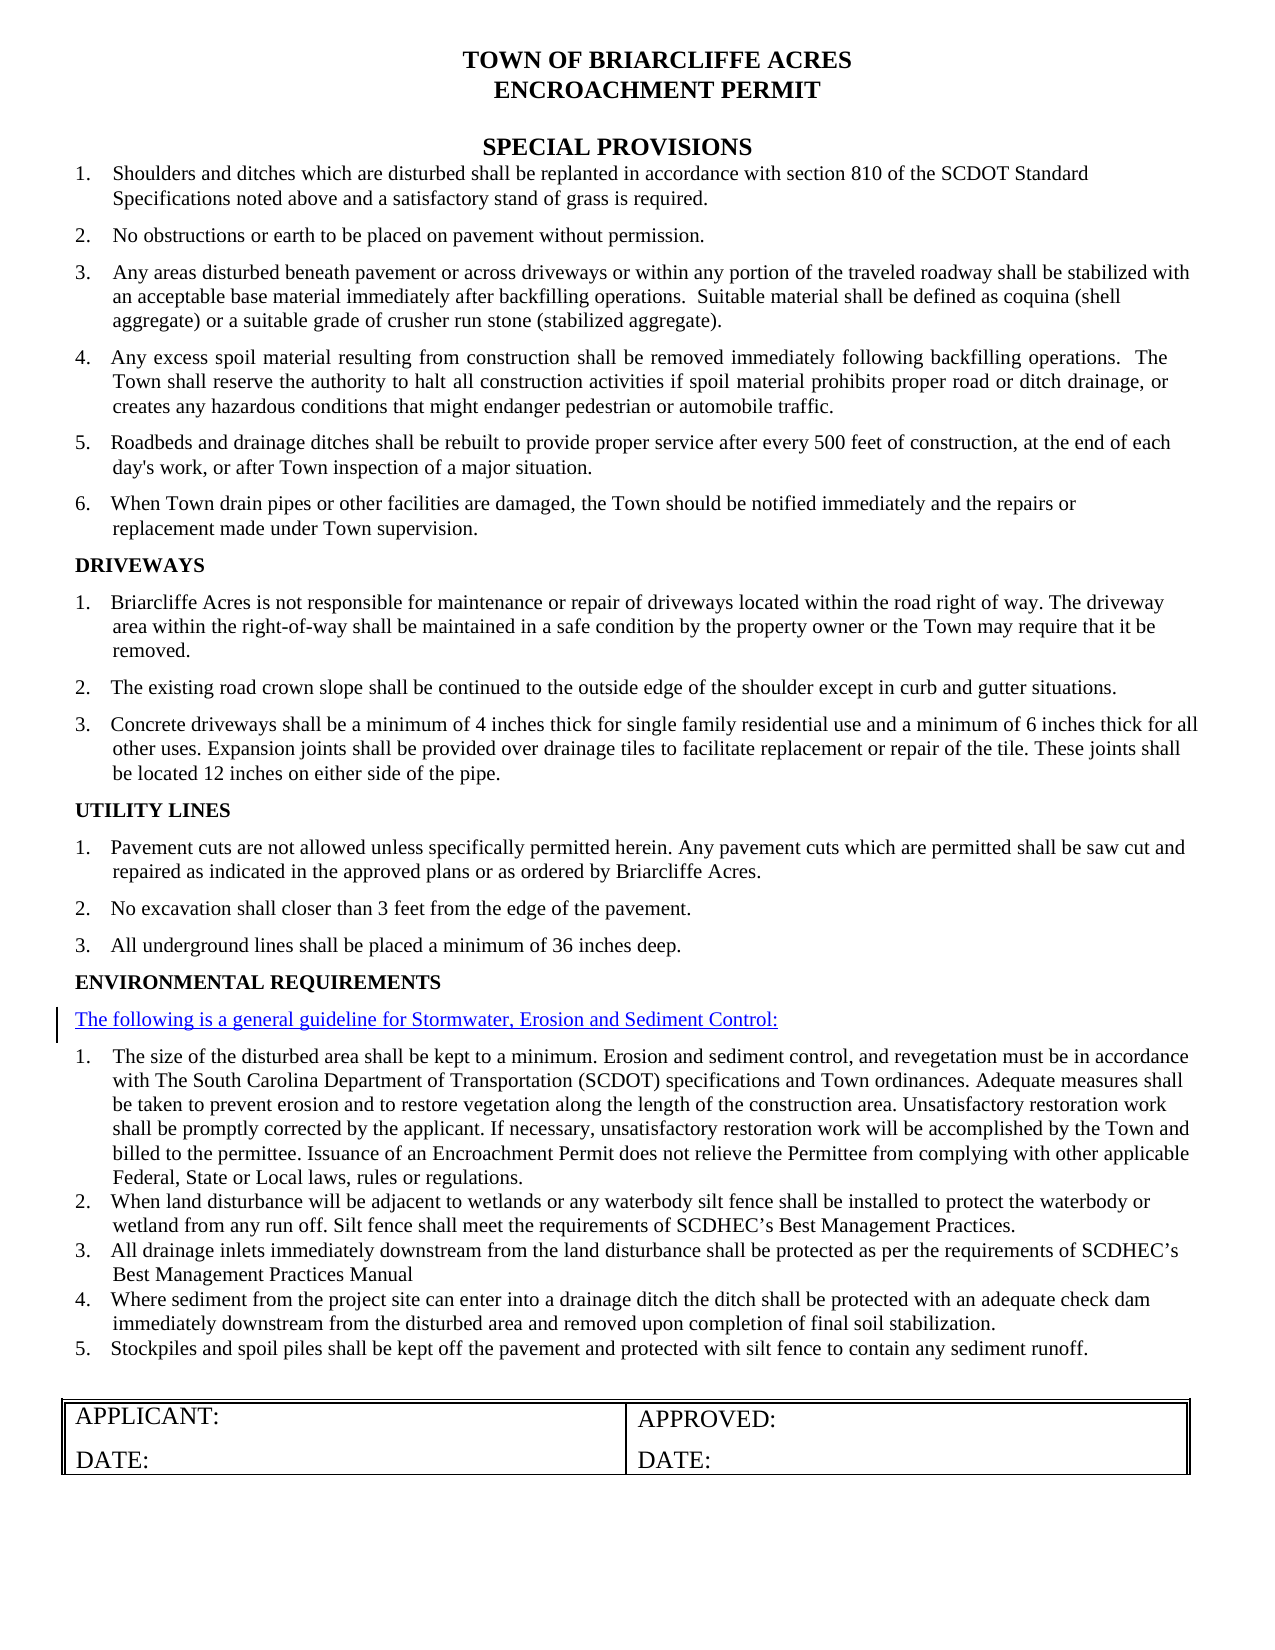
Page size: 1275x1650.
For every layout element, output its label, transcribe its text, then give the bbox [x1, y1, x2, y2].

text 1. Pavement cuts are not allowed unless specifically permitted herein. Any pavement cuts which are permitted shall be saw cut and repaired as indicated in the approved plans or as ordered by Briarcliffe Acres. [75, 834, 1192, 883]
text The following is a general guideline for Stormwater, Erosion and Sediment Control: [75, 1007, 1212, 1031]
text UTILITY LINES [75, 798, 1212, 822]
text 2. No obstructions or earth to be placed on pavement without permission. [75, 223, 1212, 247]
text 2. No excavation shall closer than 3 feet from the edge of the pavement. [75, 896, 1212, 920]
text Best Management Practices Manual [112, 1262, 1212, 1286]
text be located 12 inches on either side of the pipe. [112, 760, 1212, 784]
text 4. Where sediment from the project site can enter into a drainage ditch the ditch shall be protected with an adequate check dam immediately downstream from the disturbed area and removed upon completion of final soil stabilization. [75, 1287, 1159, 1335]
text 1. Briarcliffe Acres is not responsible for maintenance or repair of driveways located within the road right of way. The driveway area within the right-of-way shall be maintained in a safe condition by the property owner or the Town may require that it be removed. [75, 589, 1188, 662]
text 2. When land disturbance will be adjacent to wetlands or any waterbody silt fence shall be installed to protect the waterbody or wetland from any run off. Silt fence shall meet the requirements of SCDHEC’s Best Management Practices. [75, 1189, 1160, 1237]
text ENVIRONMENTAL REQUIREMENTS [75, 970, 1212, 994]
text Specifications noted above and a satisfactory stand of grass is required. [112, 186, 1212, 210]
text 3. Concrete driveways shall be a minimum of 4 inches thick for single family residential use and a minimum of 6 inches thick for all other uses. Expansion joints shall be provided over drainage tiles to facilitate replacement or repair of the tile. These joints shall [75, 712, 1204, 760]
text 3. All drainage inlets immediately downstream from the land disturbance shall be protected as per the requirements of SCDHEC’s [75, 1238, 1212, 1262]
text 3. All underground lines shall be placed a minimum of 36 inches deep. [75, 933, 1212, 957]
text APPLICANT: [75, 1401, 227, 1430]
text SPECIAL PROVISIONS [477, 132, 757, 161]
text 1. The size of the disturbed area shall be kept to a minimum. Erosion and sediment control, and revegetation must be in accordance with The South Carolina Department of Transportation (SCDOT) specifications and Town ordinances. Adequate measures shall be taken to prevent erosion and to restore vegetation along the length of the construction area. Unsatisfactory restoration work shall be promptly corrected by the applicant. If necessary, unsatisfactory restoration work will be accomplished by the Town and billed to the permittee. Issuance of an Encroachment Permit does not relieve the Permittee from complying with other applicable Federal, State or Local laws, rules or regulations. [75, 1043, 1194, 1189]
text 4. Any excess spoil material resulting from construction shall be removed immediately following backfilling operations. The Town shall reserve the authority to halt all construction activities if spoil material prohibits proper road or ditch drainage, or creates any hazardous conditions that might endanger pedestrian or automobile traffic. [75, 345, 1168, 418]
text 2. The existing road crown slope shall be continued to the outside edge of the shoulder except in curb and gutter situations. [75, 675, 1212, 699]
text 3. Any areas disturbed beneath pavement or across driveways or within any portion of the traveled roadway shall be stabilized with an acceptable base material immediately after backfilling operations. Suitable material shall be defined as coquina (shell aggregate) or a suitable grade of crusher run stone (stabilized aggregate). [75, 260, 1196, 332]
text 6. When Town drain pipes or other facilities are damaged, the Town should be notified immediately and the repairs or replacement made under Town supervision. [75, 491, 1111, 540]
text DRIVEWAYS [75, 553, 1212, 577]
text 5. Stockpiles and spoil piles shall be kept off the pavement and protected with silt fence to contain any sediment runoff. [75, 1335, 1212, 1359]
text 1. Shoulders and ditches which are disturbed shall be replanted in accordance with section 810 of the SCDOT Standard [75, 161, 1212, 185]
text 5. Roadbeds and drainage ditches shall be rebuilt to provide proper service after every 500 feet of construction, at the end of each day's work, or after Town inspection of a major situation. [75, 430, 1180, 479]
text APPROVED: [637, 1404, 1212, 1433]
